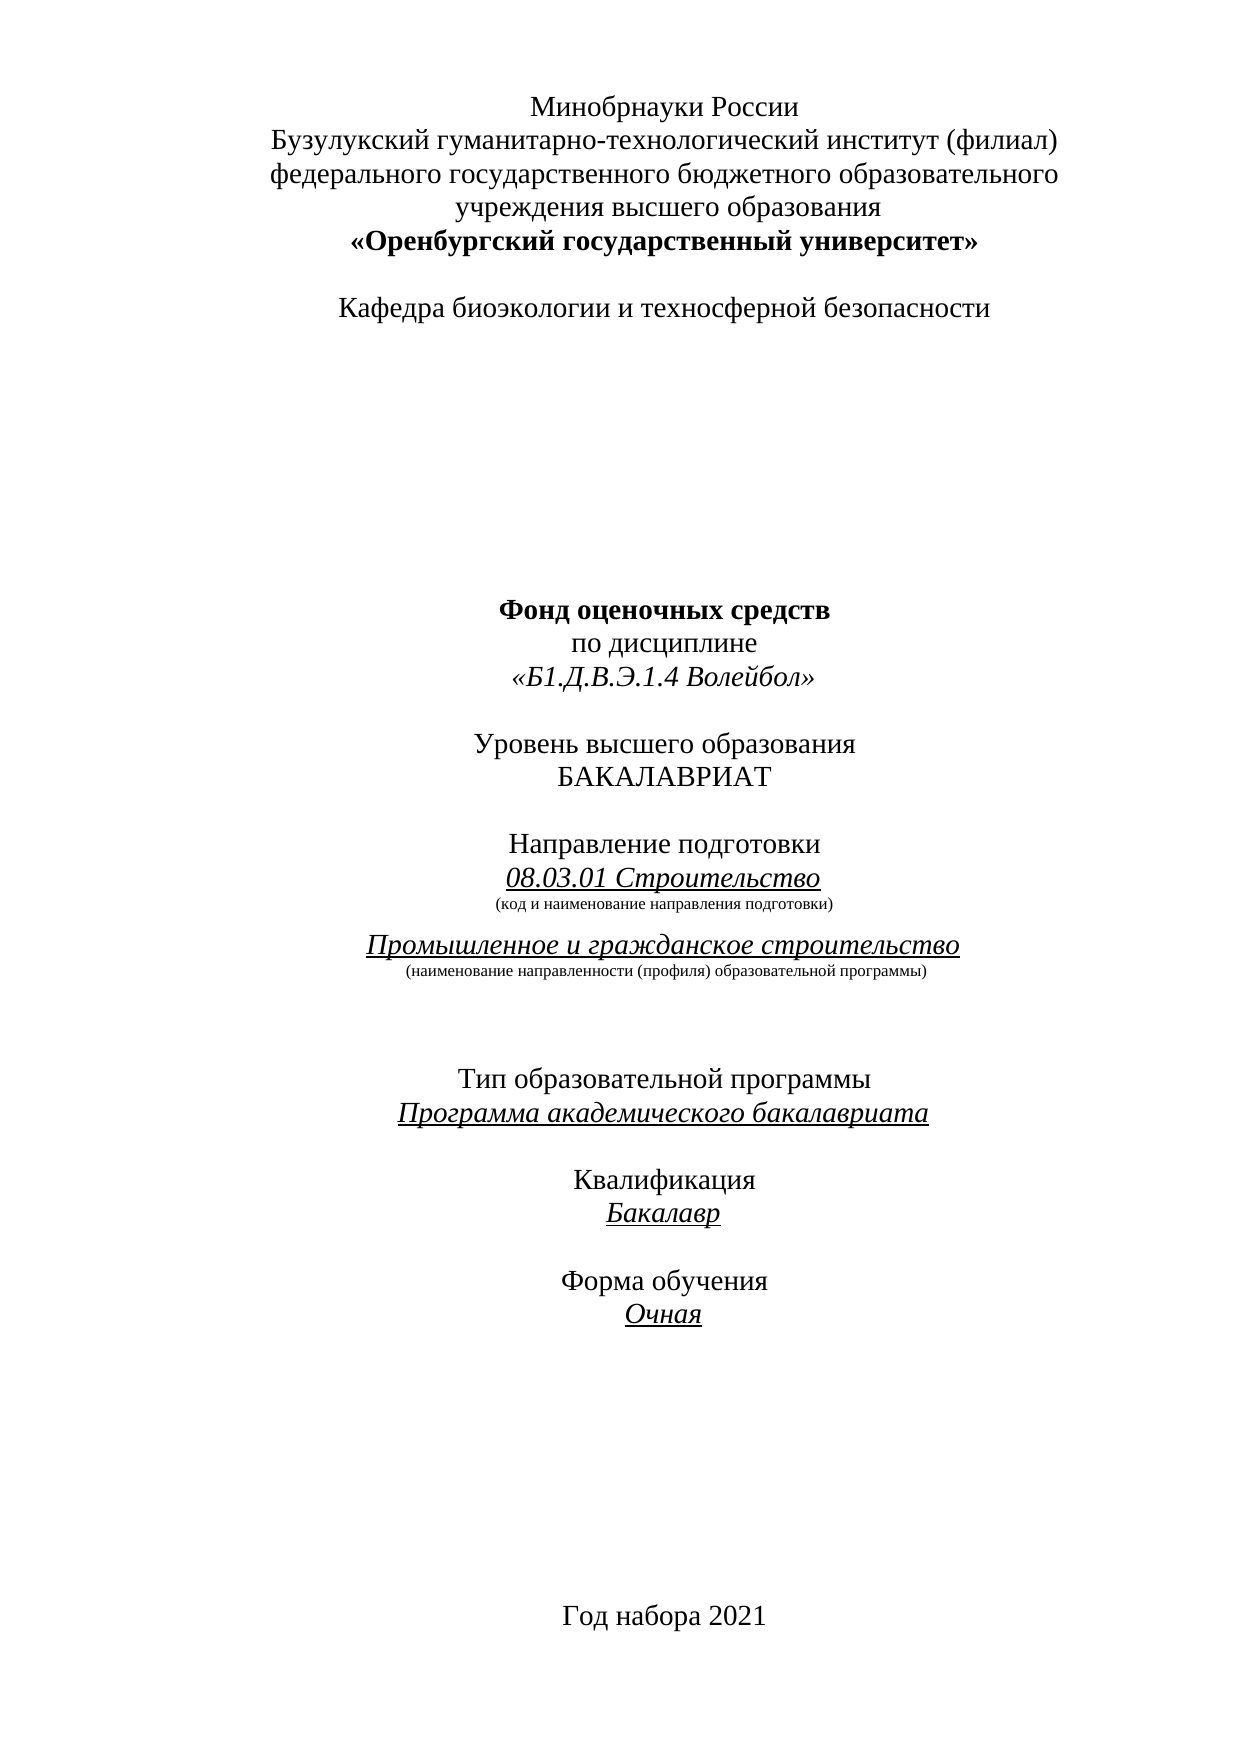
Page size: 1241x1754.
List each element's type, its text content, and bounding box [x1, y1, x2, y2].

text Кафедра биоэкологии и техносферной безопасности [89, 290, 1152, 323]
text Направление подготовки [89, 827, 1152, 860]
text Квалификация [89, 1162, 1152, 1196]
text Бакалавр [89, 1196, 1152, 1229]
text «Б1.Д.В.Э.1.4 Волейбол» [89, 659, 1152, 692]
text Фонд оценочных средств [89, 592, 1152, 625]
text учреждения высшего образования [89, 189, 1152, 223]
text БАКАЛАВРИАТ [89, 759, 1152, 793]
text Форма обучения [89, 1263, 1152, 1296]
text 08.03.01 Строительство [89, 860, 1152, 894]
text по дисциплине [89, 625, 1152, 659]
text федерального государственного бюджетного образовательного [89, 156, 1152, 189]
text «Оренбургский государственный университет» [89, 223, 1152, 256]
text Бузулукский гуманитарно-технологический институт (филиал) [89, 122, 1152, 156]
text (код и наименование направления подготовки) [89, 894, 1152, 927]
text Минобрнауки России [89, 89, 1152, 122]
text Уровень высшего образования [89, 726, 1152, 759]
text (наименование направленности (профиля) образовательной программы) [89, 961, 1152, 994]
text Тип образовательной программы [89, 1061, 1152, 1095]
text Программа академического бакалавриата [89, 1095, 1152, 1128]
text Год набора 2021 [89, 1598, 1152, 1632]
text Очная [89, 1296, 1152, 1330]
text Промышленное и гражданское строительство [89, 927, 1152, 961]
